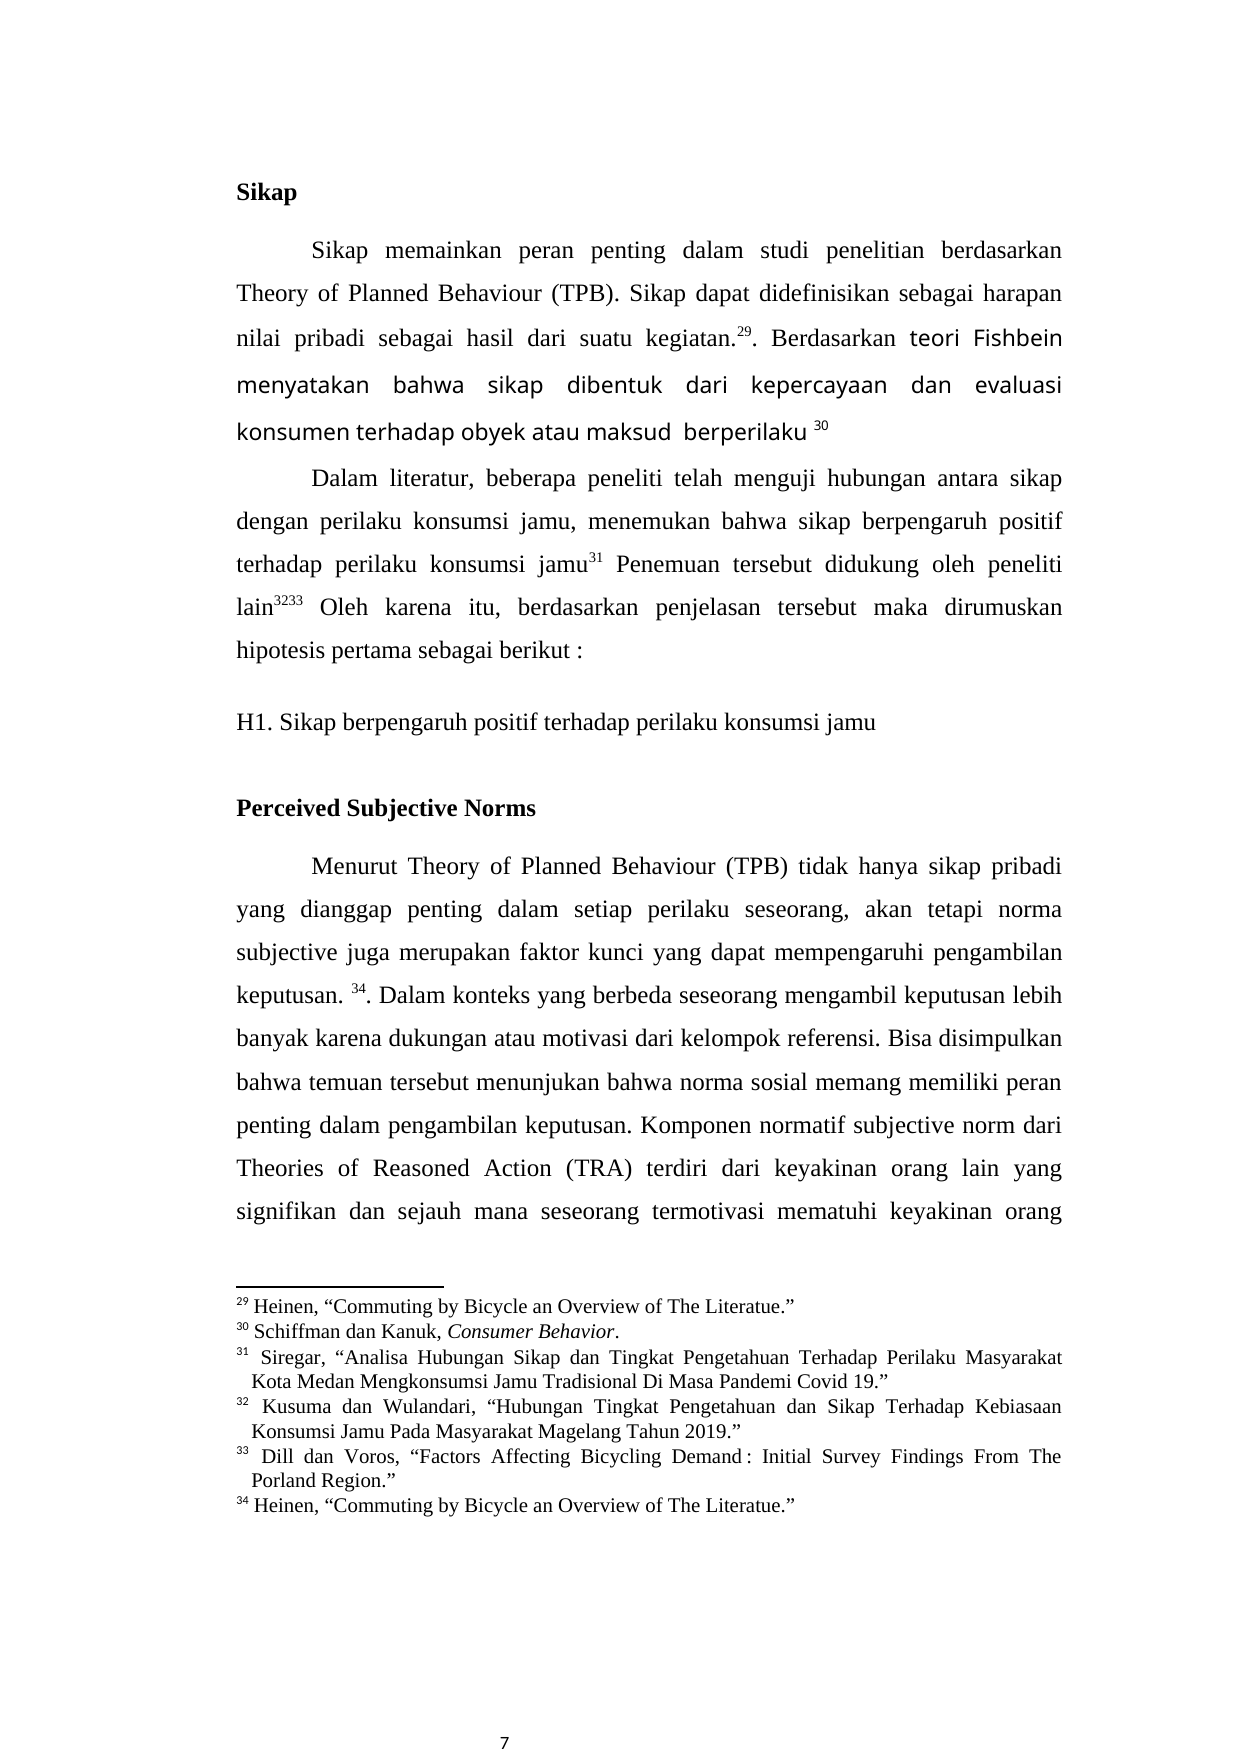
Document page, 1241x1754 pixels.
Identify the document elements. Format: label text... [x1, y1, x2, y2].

text Perceived Subjective Norms [236, 793, 1063, 822]
text Sikap [236, 177, 1063, 206]
text H1. Sikap berpengaruh positif terhadap perilaku konsumsi jamu [236, 707, 1063, 736]
text Sikap memainkan peran penting dalam studi penelitian berdasarkan Theory of Planned Behaviour (TPB). Sikap dapat didefinisikan sebagai harapan nilai pribadi sebagai hasil dari suatu kegiatan.. Berdasarkan teori Fishbein menyatakan bahwa sikap dibentuk dari kepercayaan dan evaluasi konsumen terhadap obyek atau maksud berperilaku [236, 235, 1063, 447]
text Dalam literatur, beberapa peneliti telah menguji hubungan antara sikap dengan perilaku konsumsi jamu, menemukan bahwa sikap berpengaruh positif terhadap perilaku konsumsi jamu Penemuan tersebut didukung oleh peneliti lain Oleh karena itu, berdasarkan penjelasan tersebut maka dirumuskan hipotesis pertama sebagai berikut : [236, 463, 1063, 664]
text Menurut Theory of Planned Behaviour (TPB) tidak hanya sikap pribadi yang dianggap penting dalam setiap perilaku seseorang, akan tetapi norma subjective juga merupakan faktor kunci yang dapat mempengaruhi pengambilan keputusan. . Dalam konteks yang berbeda seseorang mengambil keputusan lebih banyak karena dukungan atau motivasi dari kelompok referensi. Bisa disimpulkan bahwa temuan tersebut menunjukan bahwa norma sosial memang memiliki peran penting dalam pengambilan keputusan. Komponen normatif subjective norm dari Theories of Reasoned Action (TRA) terdiri dari keyakinan orang lain yang signifikan dan sejauh mana seseorang termotivasi mematuhi keyakinan orang lain. [236, 851, 1063, 1225]
